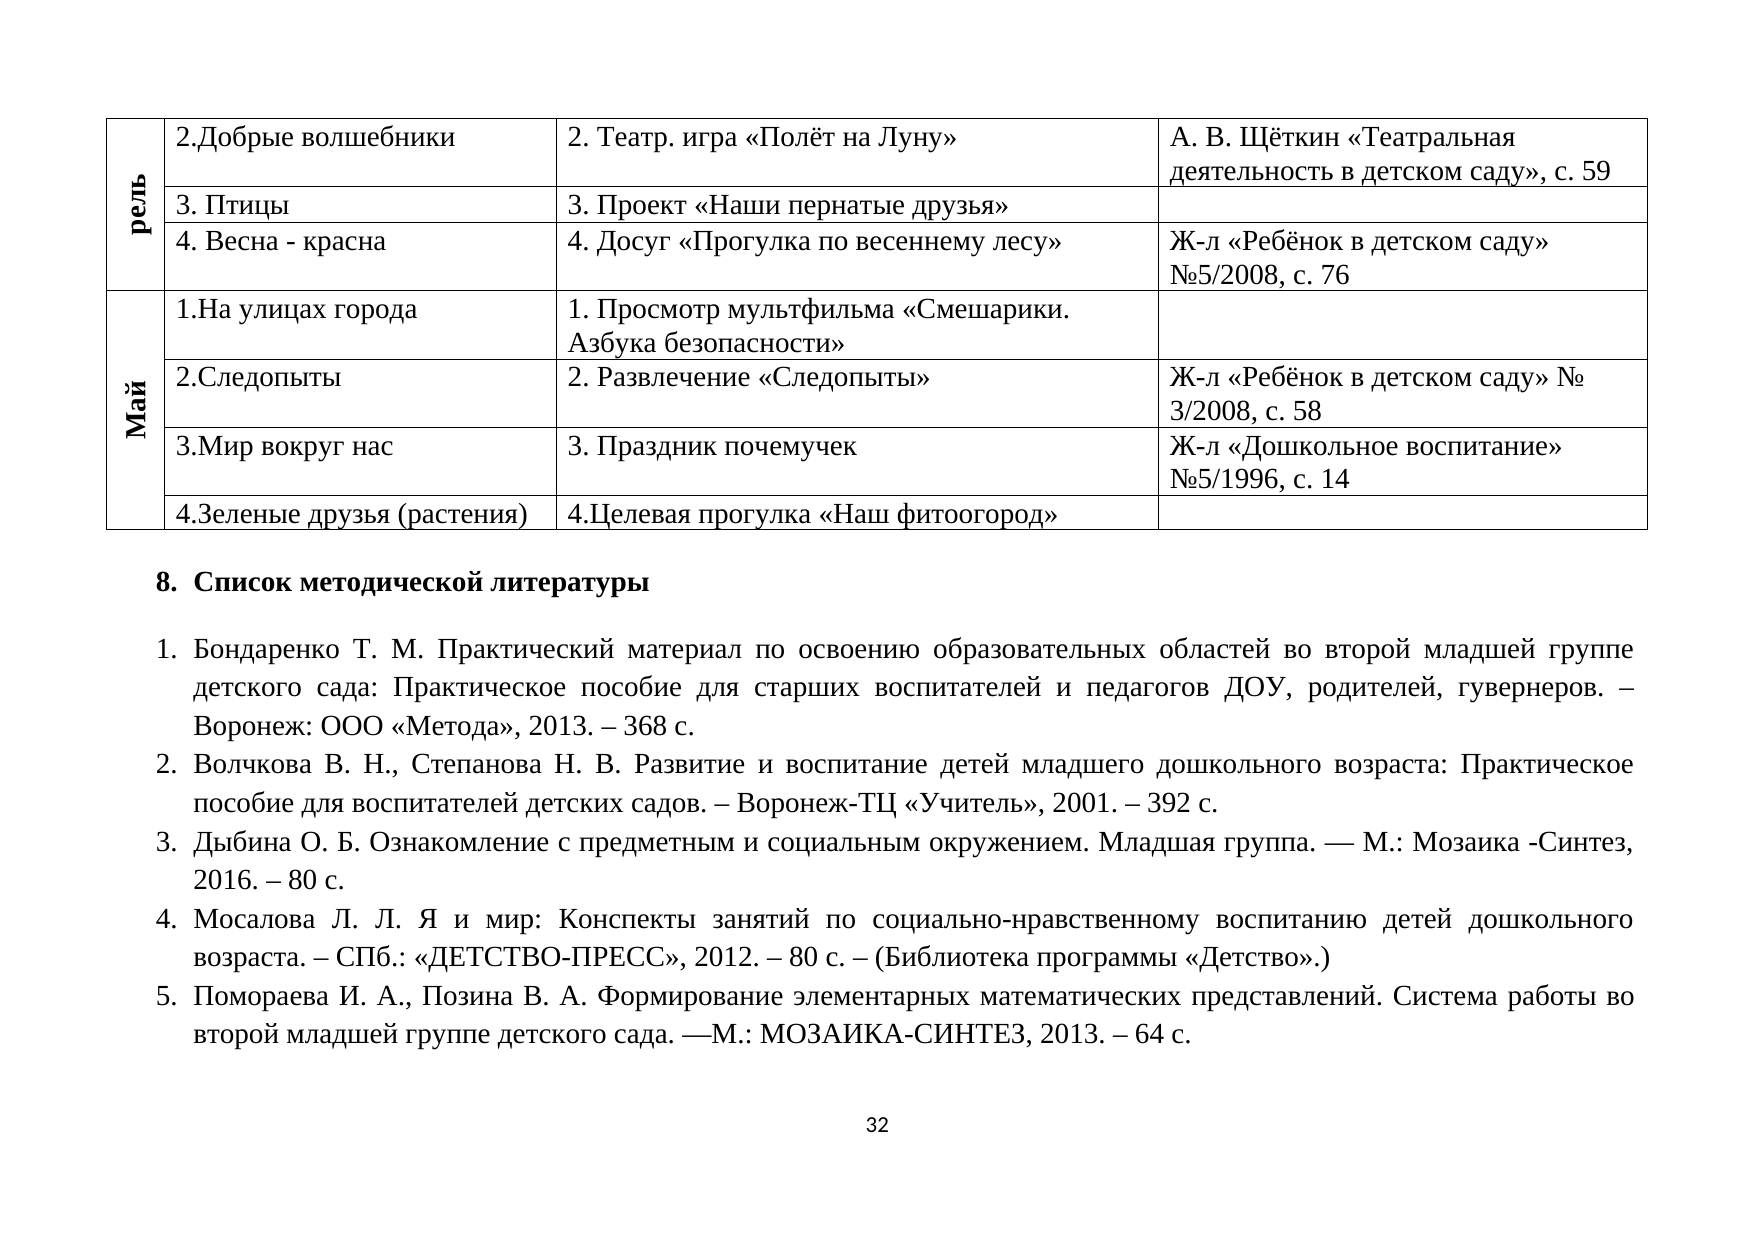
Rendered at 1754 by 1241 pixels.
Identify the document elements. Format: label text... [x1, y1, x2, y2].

table_cell [1159, 496, 1647, 529]
table_cell 2. Театр. игра «Полёт на Луну» [557, 119, 1158, 186]
table_cell 1. Просмотр мультфильма «Смешарики. Азбука безопасности» [557, 291, 1158, 358]
list Волчкова В. Н., Степанова Н. В. Развитие и воспитание детей младшего дошкольного возраста: Практическое пособие для воспитателей детских садов. – Воронеж-ТЦ «Учитель», 2001. – 392 с. [156, 747, 1636, 819]
table_cell Ж-л «Ребёнок в детском саду» № 3/2008, с. 58 [1159, 360, 1647, 427]
table_cell Ж-л «Ребёнок в детском саду» №5/2008, с. 76 [1159, 223, 1647, 290]
table_cell А. В. Щёткин «Театральная деятельность в детском саду», с. 59 [1159, 119, 1647, 186]
table_cell 1.На улицах города [165, 291, 556, 358]
table_cell 3.Мир вокруг нас [165, 428, 556, 495]
list Мосалова Л. Л. Я и мир: Конспекты занятий по социально-нравственному воспитанию детей дошкольного возраста. – СПб.: «ДЕТСТВО-ПРЕСС», 2012. – 80 с. – (Библиотека программы «Детство».) [156, 901, 1636, 973]
list Дыбина О. Б. Ознакомление с предметным и социальным окружением. Младшая группа. — М.: Мозаика -Синтез, 2016. – 80 с. [156, 824, 1636, 896]
table_cell 2.Добрые волшебники [165, 119, 556, 186]
table_cell 4.Зеленые друзья (растения) [165, 496, 556, 529]
table_cell 3. Птицы [165, 187, 556, 222]
table_cell [1159, 187, 1647, 222]
table_cell 3. Праздник почемучек [557, 428, 1158, 495]
table_cell 3. Проект «Наши пернатые друзья» [557, 187, 1158, 222]
list Помораева И. А., Позина В. А. Формирование элементарных математических представлений. Система работы во второй младшей группе детского сада. —М.: МОЗАИКА-СИНТЕЗ, 2013. – 64 с. [156, 978, 1636, 1050]
list Список методической литературы [156, 564, 1636, 597]
table_cell Ж-л «Дошкольное воспитание» №5/1996, с. 14 [1159, 428, 1647, 495]
table_cell 4. Досуг «Прогулка по весеннему лесу» [557, 223, 1158, 290]
table_cell 4. Весна - красна [165, 223, 556, 290]
table_cell [1159, 291, 1647, 358]
table_cell 4.Целевая прогулка «Наш фитоогород» [557, 496, 1158, 529]
table_cell Май [107, 291, 164, 529]
table_cell 2.Следопыты [165, 360, 556, 427]
table_cell Апрель [107, 119, 164, 290]
list Бондаренко Т. М. Практический материал по освоению образовательных областей во второй младшей группе детского сада: Практическое пособие для старших воспитателей и педагогов ДОУ, родителей, гувернеров. – Воронеж: ООО «Метода», 2013. – 368 с. [156, 631, 1636, 742]
table_cell 2. Развлечение «Следопыты» [557, 360, 1158, 427]
